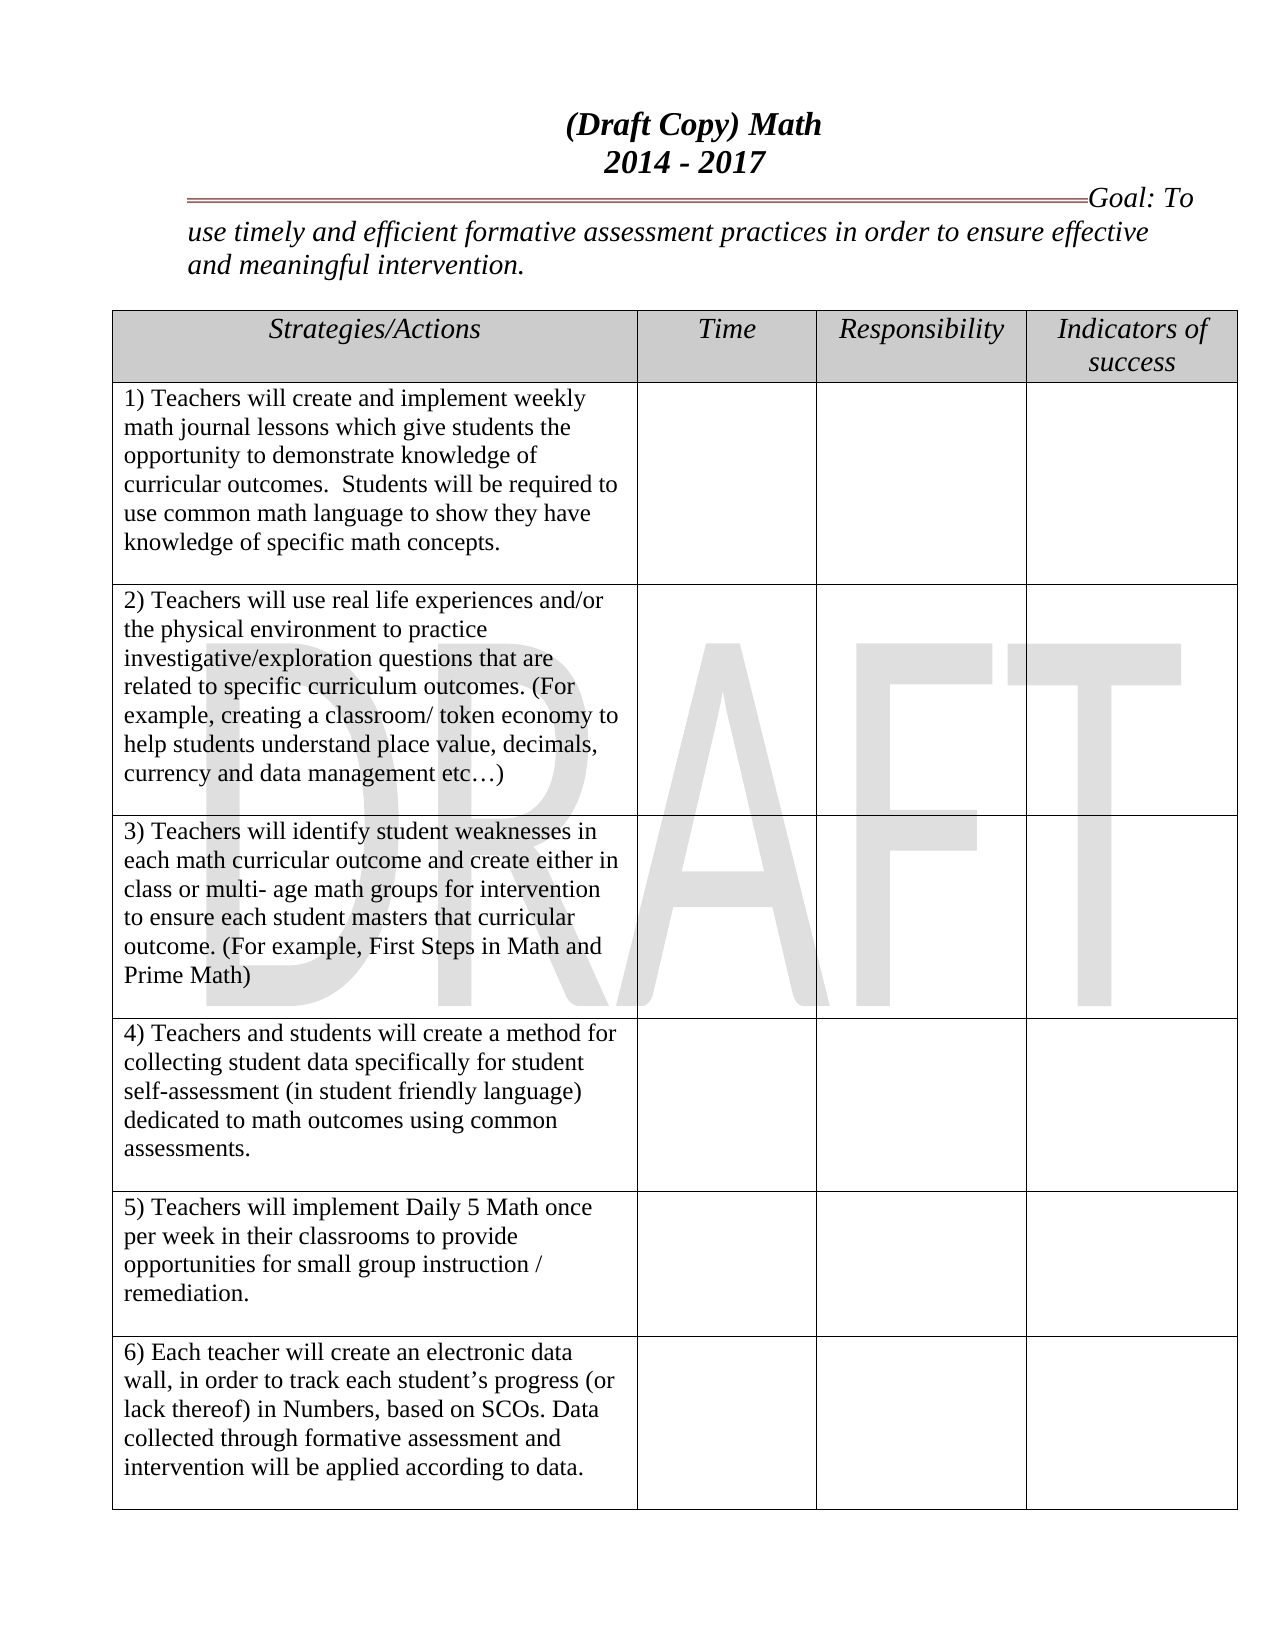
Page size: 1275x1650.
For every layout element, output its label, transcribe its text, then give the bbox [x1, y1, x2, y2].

table_cell [1027, 1192, 1237, 1336]
table_cell [638, 1337, 816, 1509]
table_cell 1) Teachers will create and implement weekly math journal lessons which give students the opportunity to demonstrate knowledge of curricular outcomes. Students will be required to use common math language to show they have knowledge of specific math concepts. [113, 383, 637, 584]
table_cell [638, 1019, 816, 1191]
table_cell 4) Teachers and students will create a method for collecting student data specifically for student self-assessment (in student friendly language) dedicated to math outcomes using common assessments. [113, 1019, 637, 1191]
picture [187, 192, 1088, 208]
table_cell [817, 585, 1026, 815]
table_cell 2) Teachers will use real life experiences and/or the physical environment to practice investigative/exploration questions that are related to specific curriculum outcomes. (For example, creating a classroom/ token economy to help students understand place value, decimals, currency and data management etc…) [113, 585, 637, 815]
text 2014 - 2017Goal: To use timely and efficient formative assessment practices in order to ensure effective and meaningful intervention. [187, 142, 1200, 281]
table_cell [817, 1019, 1026, 1191]
table_cell [817, 1337, 1026, 1509]
table_cell [638, 585, 816, 815]
table_header Time [638, 311, 816, 382]
table_cell [1027, 816, 1237, 1017]
table_header Strategies/Actions [113, 311, 637, 382]
table_header Responsibility [817, 311, 1026, 382]
table_header Indicators of success [1027, 311, 1237, 382]
table_cell [638, 816, 816, 1017]
table_cell [1027, 383, 1237, 584]
table_cell [1027, 585, 1237, 815]
table_cell 3) Teachers will identify student weaknesses in each math curricular outcome and create either in class or multi- age math groups for intervention to ensure each student masters that curricular outcome. (For example, First Steps in Math and Prime Math) [113, 816, 637, 1017]
table_cell [1027, 1019, 1237, 1191]
table_cell [638, 383, 816, 584]
table_cell [817, 816, 1026, 1017]
table_cell [1027, 1337, 1237, 1509]
text (Draft Copy) Math [187, 104, 1200, 142]
table_cell 6) Each teacher will create an electronic data wall, in order to track each student’s progress (or lack thereof) in Numbers, based on SCOs. Data collected through formative assessment and intervention will be applied according to data. [113, 1337, 637, 1509]
table_cell [817, 383, 1026, 584]
table_cell [817, 1192, 1026, 1336]
table_cell [638, 1192, 816, 1336]
table_cell 5) Teachers will implement Daily 5 Math once per week in their classrooms to provide opportunities for small group instruction / remediation. [113, 1192, 637, 1336]
